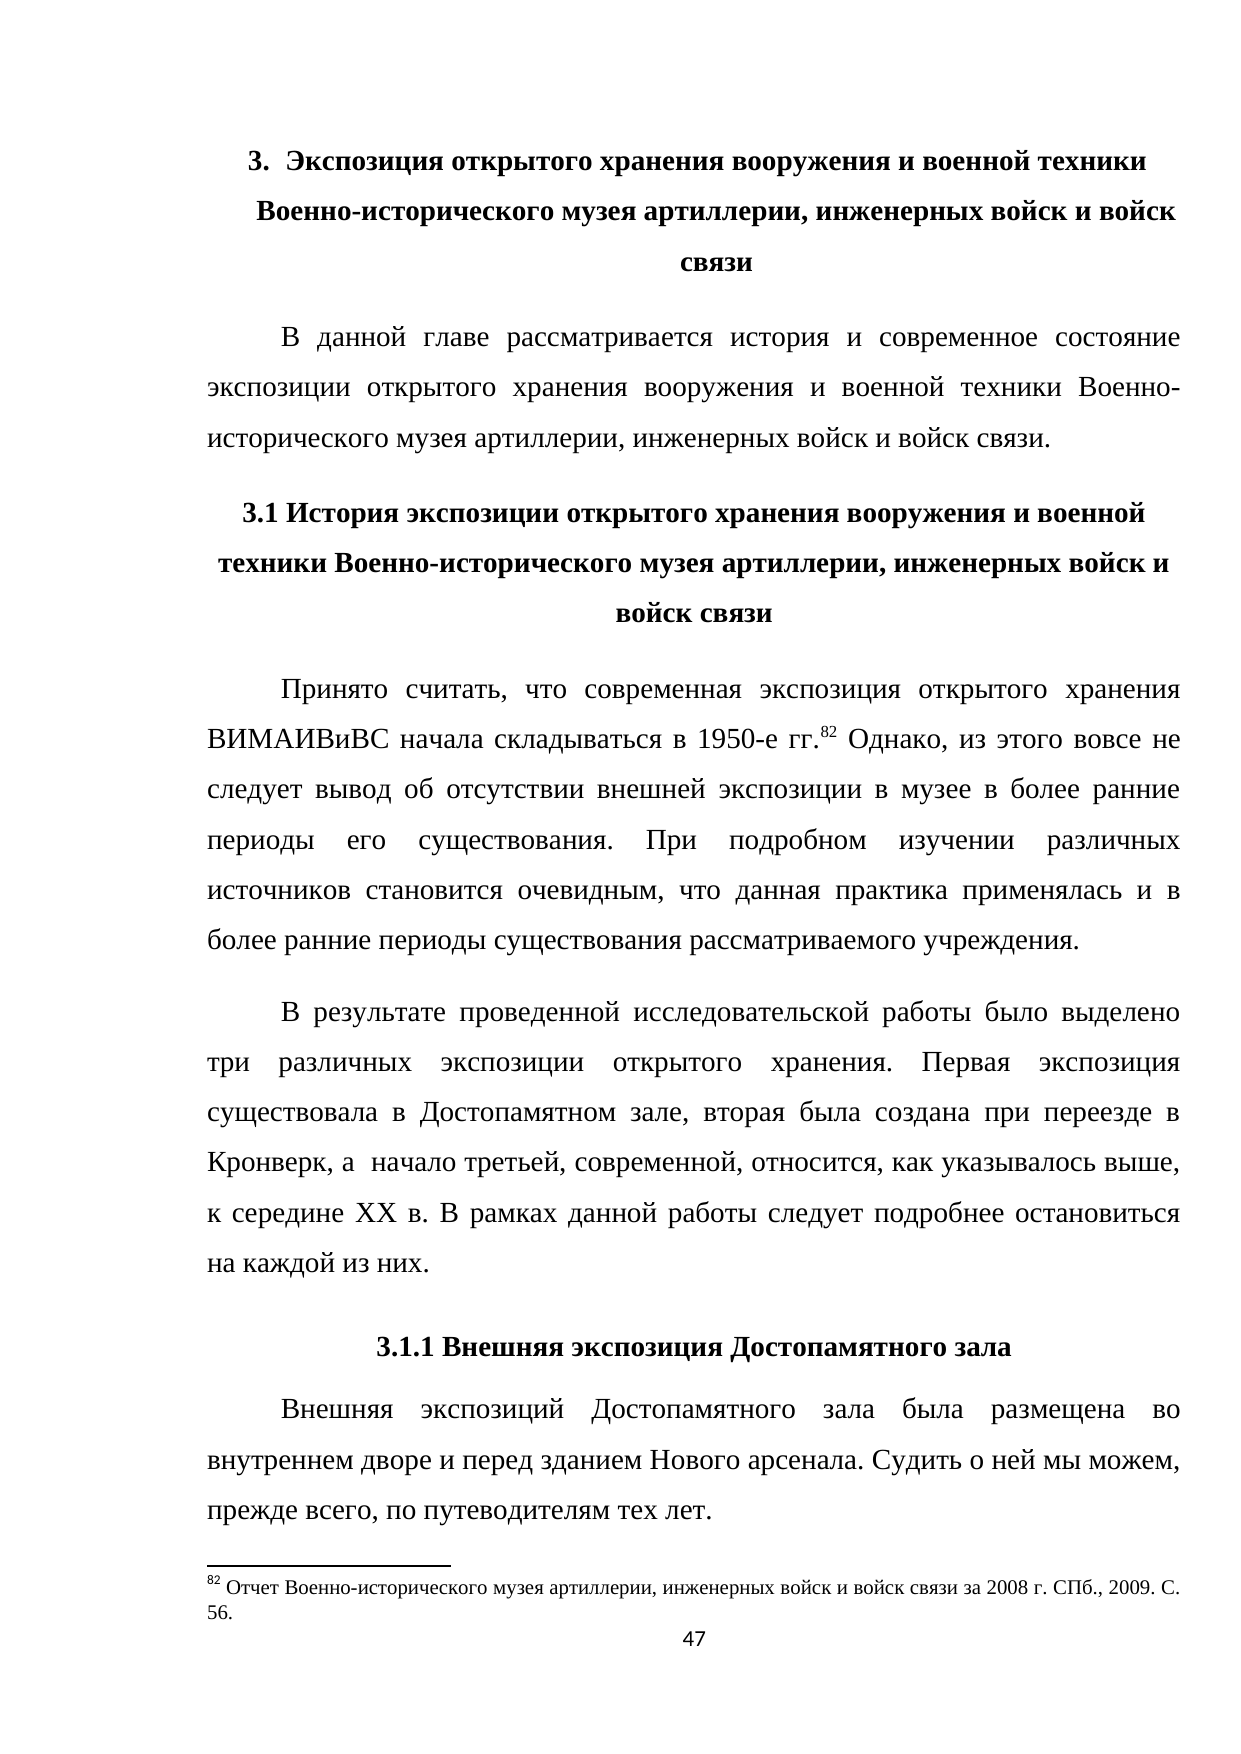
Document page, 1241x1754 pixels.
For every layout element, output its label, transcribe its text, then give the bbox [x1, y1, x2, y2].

text В данной главе рассматривается история и современное состояние экспозиции открытого хранения вооружения и военной техники Военно-исторического музея артиллерии, инженерных войск и войск связи. [207, 319, 1181, 453]
text Принято считать, что современная экспозиция открытого хранения ВИМАИВиВС начала складываться в 1950-е гг. Однако, из этого вовсе не следует вывод об отсутствии внешней экспозиции в музее в более ранние периоды его существования. При подробном изучении различных источников становится очевидным, что данная практика применялась и в более ранние периоды существования рассматриваемого учреждения. [207, 671, 1181, 956]
text Внешняя экспозиций Достопамятного зала была размещена во внутреннем дворе и перед зданием Нового арсенала. Судить о ней мы можем, прежде всего, по путеводителям тех лет. [207, 1392, 1181, 1526]
text В результате проведенной исследовательской работы было выделено три различных экспозиции открытого хранения. Первая экспозиция существовала в Достопамятном зале, вторая была создана при переезде в Кронверк, а начало третьей, современной, относится, как указывалось выше, к середине XX в. В рамках данной работы следует подробнее остановиться на каждой из них. [207, 994, 1181, 1279]
subtitle 3.1 История экспозиции открытого хранения вооружения и военной техники Военно-исторического музея артиллерии, инженерных войск и войск связи [207, 495, 1181, 629]
subtitle 3.1.1 Внешняя экспозиция Достопамятного зала [207, 1329, 1181, 1362]
subtitle Экспозиция открытого хранения вооружения и военной техники Военно-исторического музея артиллерии, инженерных войск и войск связи [214, 143, 1181, 277]
